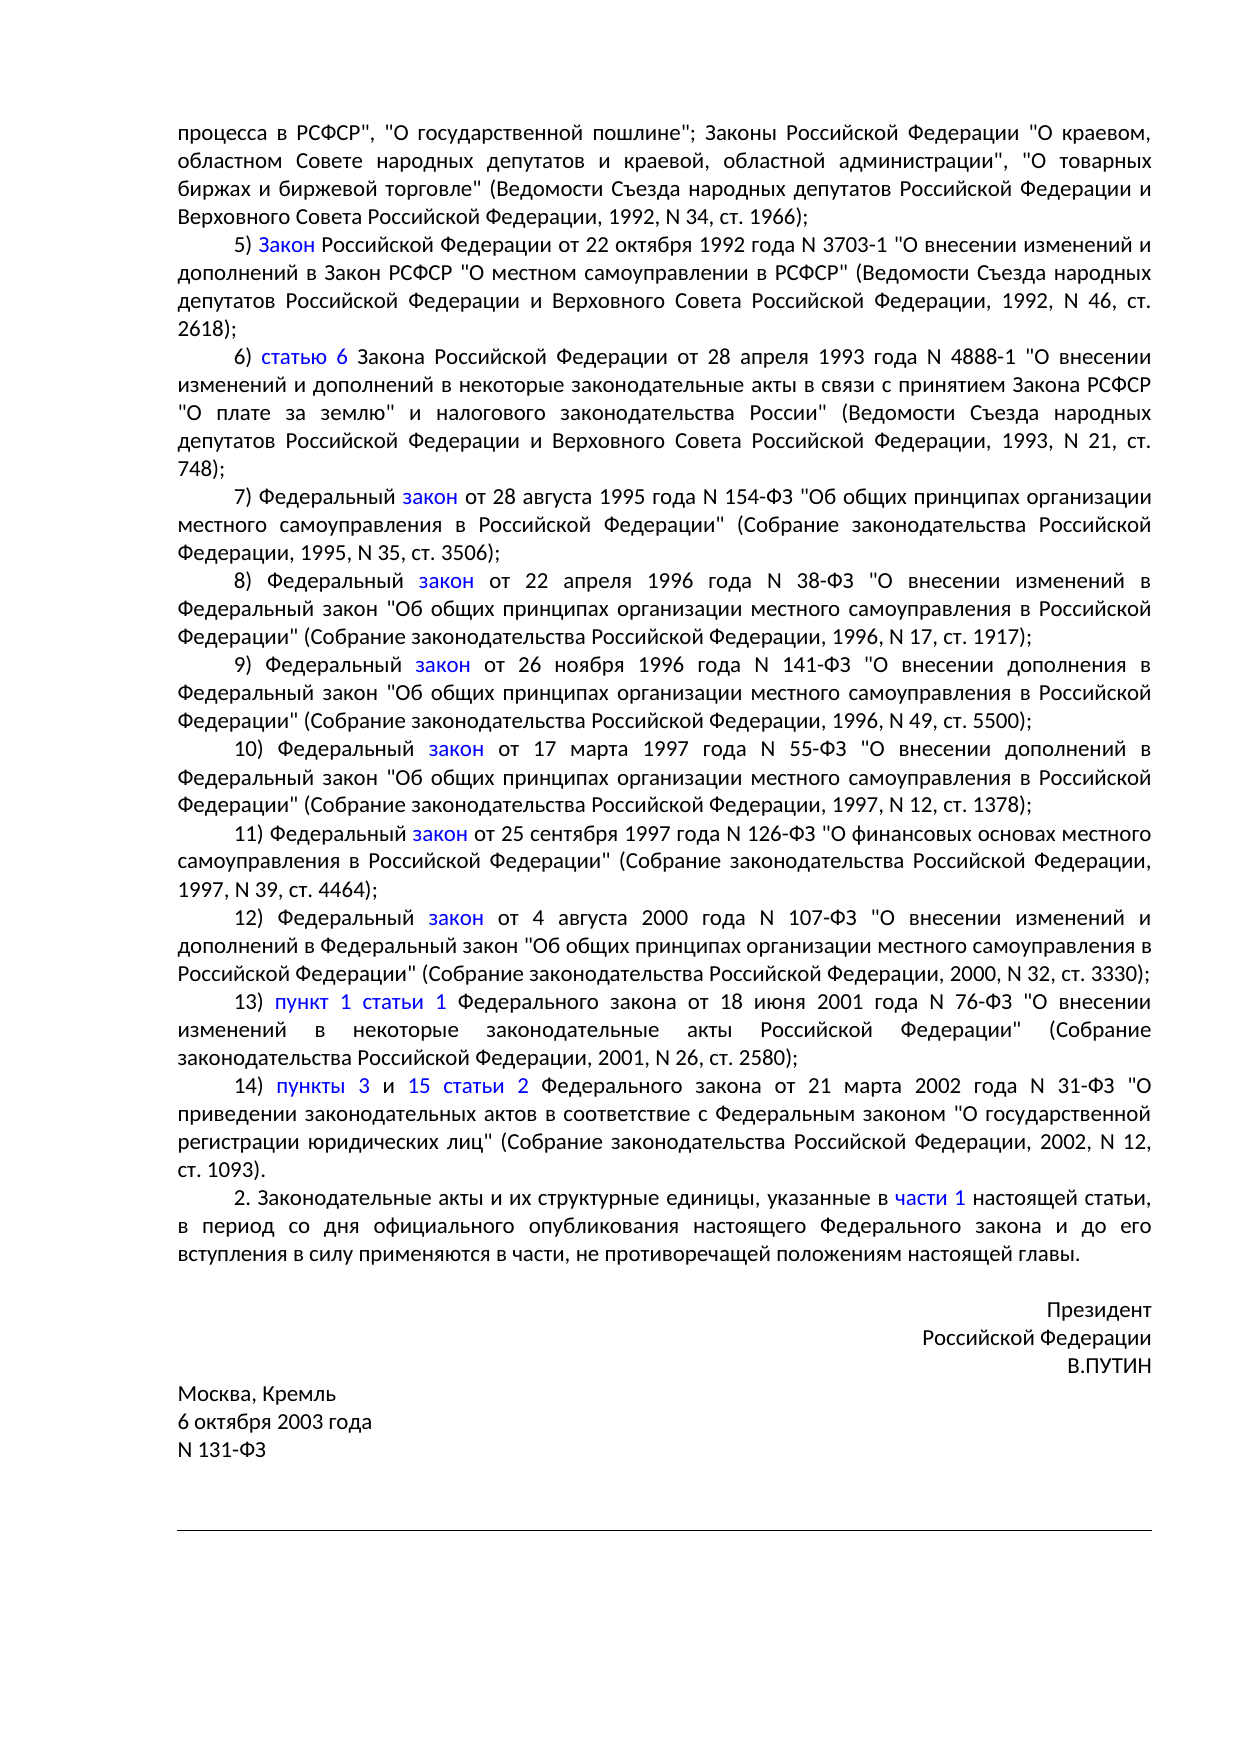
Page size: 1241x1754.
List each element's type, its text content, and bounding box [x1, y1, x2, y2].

text 9) Федеральный закон от 26 ноября 1996 года N 141-ФЗ "О внесении дополнения в Федеральный закон "Об общих принципах организации местного самоуправления в Российской Федерации" (Собрание законодательства Российской Федерации, 1996, N 49, ст. 5500); [177, 651, 1152, 734]
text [177, 118, 1152, 230]
text 13) пункт 1 статьи 1 Федерального закона от 18 июня 2001 года N 76-ФЗ "О внесении изменений в некоторые законодательные акты Российской Федерации" (Собрание законодательства Российской Федерации, 2001, N 26, ст. 2580); [177, 987, 1152, 1071]
text 14) пункты 3 и 15 статьи 2 Федерального закона от 21 марта 2002 года N 31-ФЗ "О приведении законодательных актов в соответствие с Федеральным законом "О государственной регистрации юридических лиц" (Собрание законодательства Российской Федерации, 2002, N 12, ст. 1093). [177, 1071, 1152, 1183]
text 6) статью 6 Закона Российской Федерации от 28 апреля 1993 года N 4888-1 "О внесении изменений и дополнений в некоторые законодательные акты в связи с принятием Закона РСФСР "О плате за землю" и налогового законодательства России" (Ведомости Съезда народных депутатов Российской Федерации и Верховного Совета Российской Федерации, 1993, N 21, ст. 748); [177, 342, 1152, 482]
text N 131-ФЗ [177, 1435, 1152, 1463]
text 7) Федеральный закон от 28 августа 1995 года N 154-ФЗ "Об общих принципах организации местного самоуправления в Российской Федерации" (Собрание законодательства Российской Федерации, 1995, N 35, ст. 3506); [177, 482, 1152, 566]
text 2. Законодательные акты и их структурные единицы, указанные в части 1 настоящей статьи, в период со дня официального опубликования настоящего Федерального закона и до его вступления в силу применяются в части, не противоречащей положениям настоящей главы. [177, 1183, 1152, 1267]
text 10) Федеральный закон от 17 марта 1997 года N 55-ФЗ "О внесении дополнений в Федеральный закон "Об общих принципах организации местного самоуправления в Российской Федерации" (Собрание законодательства Российской Федерации, 1997, N 12, ст. 1378); [177, 734, 1152, 819]
text 8) Федеральный закон от 22 апреля 1996 года N 38-ФЗ "О внесении изменений в Федеральный закон "Об общих принципах организации местного самоуправления в Российской Федерации" (Собрание законодательства Российской Федерации, 1996, N 17, ст. 1917); [177, 566, 1152, 651]
text Российской Федерации [177, 1323, 1152, 1351]
text 5) Закон Российской Федерации от 22 октября 1992 года N 3703-1 "О внесении изменений и дополнений в Закон РСФСР "О местном самоуправлении в РСФСР" (Ведомости Съезда народных депутатов Российской Федерации и Верховного Совета Российской Федерации, 1992, N 46, ст. 2618); [177, 230, 1152, 342]
text 12) Федеральный закон от 4 августа 2000 года N 107-ФЗ "О внесении изменений и дополнений в Федеральный закон "Об общих принципах организации местного самоуправления в Российской Федерации" (Собрание законодательства Российской Федерации, 2000, N 32, ст. 3330); [177, 903, 1152, 987]
text В.ПУТИН [177, 1351, 1152, 1379]
text 11) Федеральный закон от 25 сентября 1997 года N 126-ФЗ "О финансовых основах местного самоуправления в Российской Федерации" (Собрание законодательства Российской Федерации, 1997, N 39, ст. 4464); [177, 819, 1152, 903]
text Москва, Кремль [177, 1379, 1152, 1407]
text Президент [177, 1295, 1152, 1323]
text 6 октября 2003 года [177, 1407, 1152, 1435]
